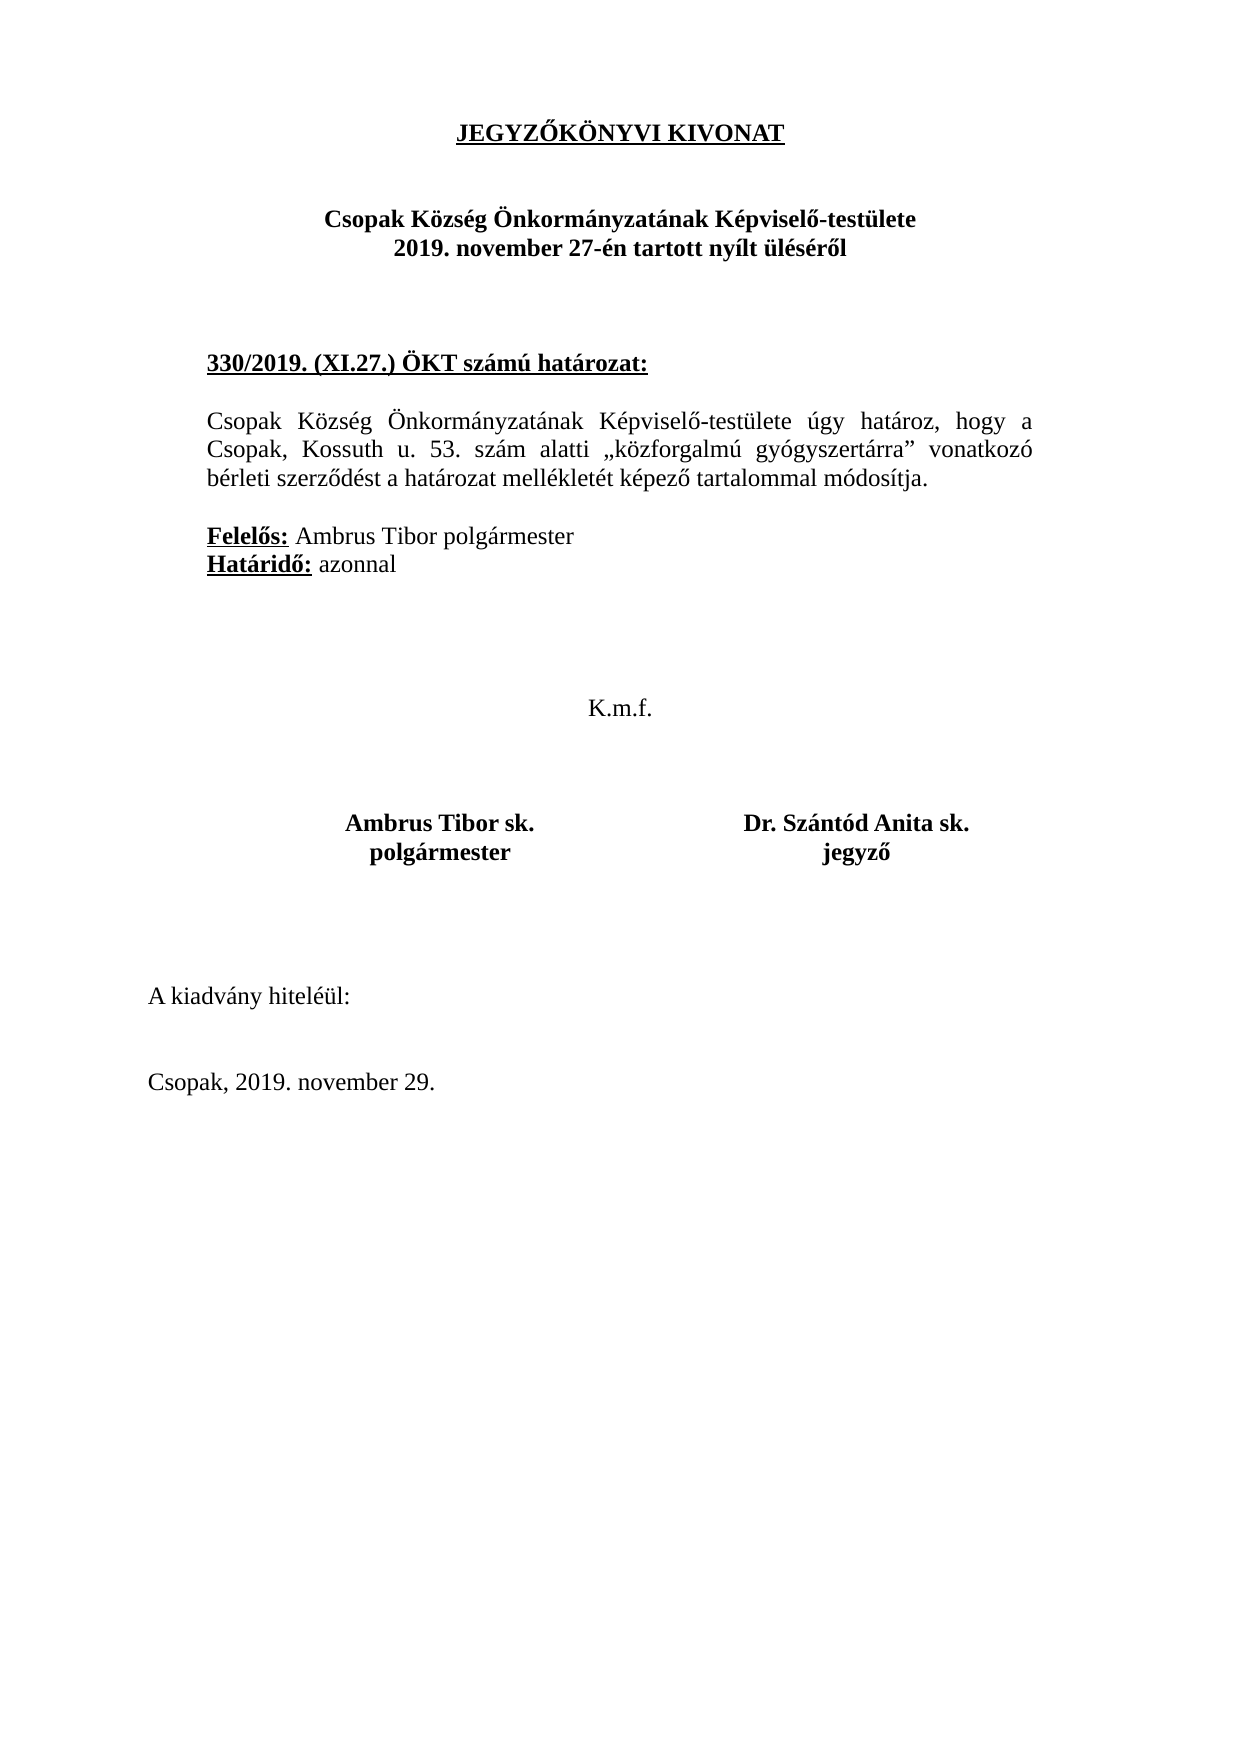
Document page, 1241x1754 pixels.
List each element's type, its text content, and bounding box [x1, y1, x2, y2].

text 2019. november 27-én tartott nyílt üléséről [148, 233, 1093, 262]
text Határidő: azonnal [207, 549, 1033, 578]
text A kiadvány hiteléül: [148, 981, 1093, 1009]
text 330/2019. (XI.27.) ÖKT számú határozat: [207, 348, 1033, 377]
text Ambrus Tibor sk. Dr. Szántód Anita sk. [148, 808, 1093, 837]
text Csopak Község Önkormányzatának Képviselő-testülete úgy határoz, hogy a Csopak, Kossuth u. 53. szám alatti „közforgalmú gyógyszertárra” vonatkozó bérleti szerződést a határozat mellékletét képező tartalommal módosítja. [207, 406, 1033, 492]
text Jegyzőkönyvi kivonat [148, 118, 1093, 147]
text polgármester jegyző [148, 837, 1093, 866]
text Csopak Község Önkormányzatának Képviselő-testülete [148, 204, 1093, 233]
text Felelős: Ambrus Tibor polgármester [207, 521, 1033, 549]
text Csopak, 2019. november 29. [148, 1067, 1093, 1096]
text K.m.f. [148, 693, 1093, 722]
